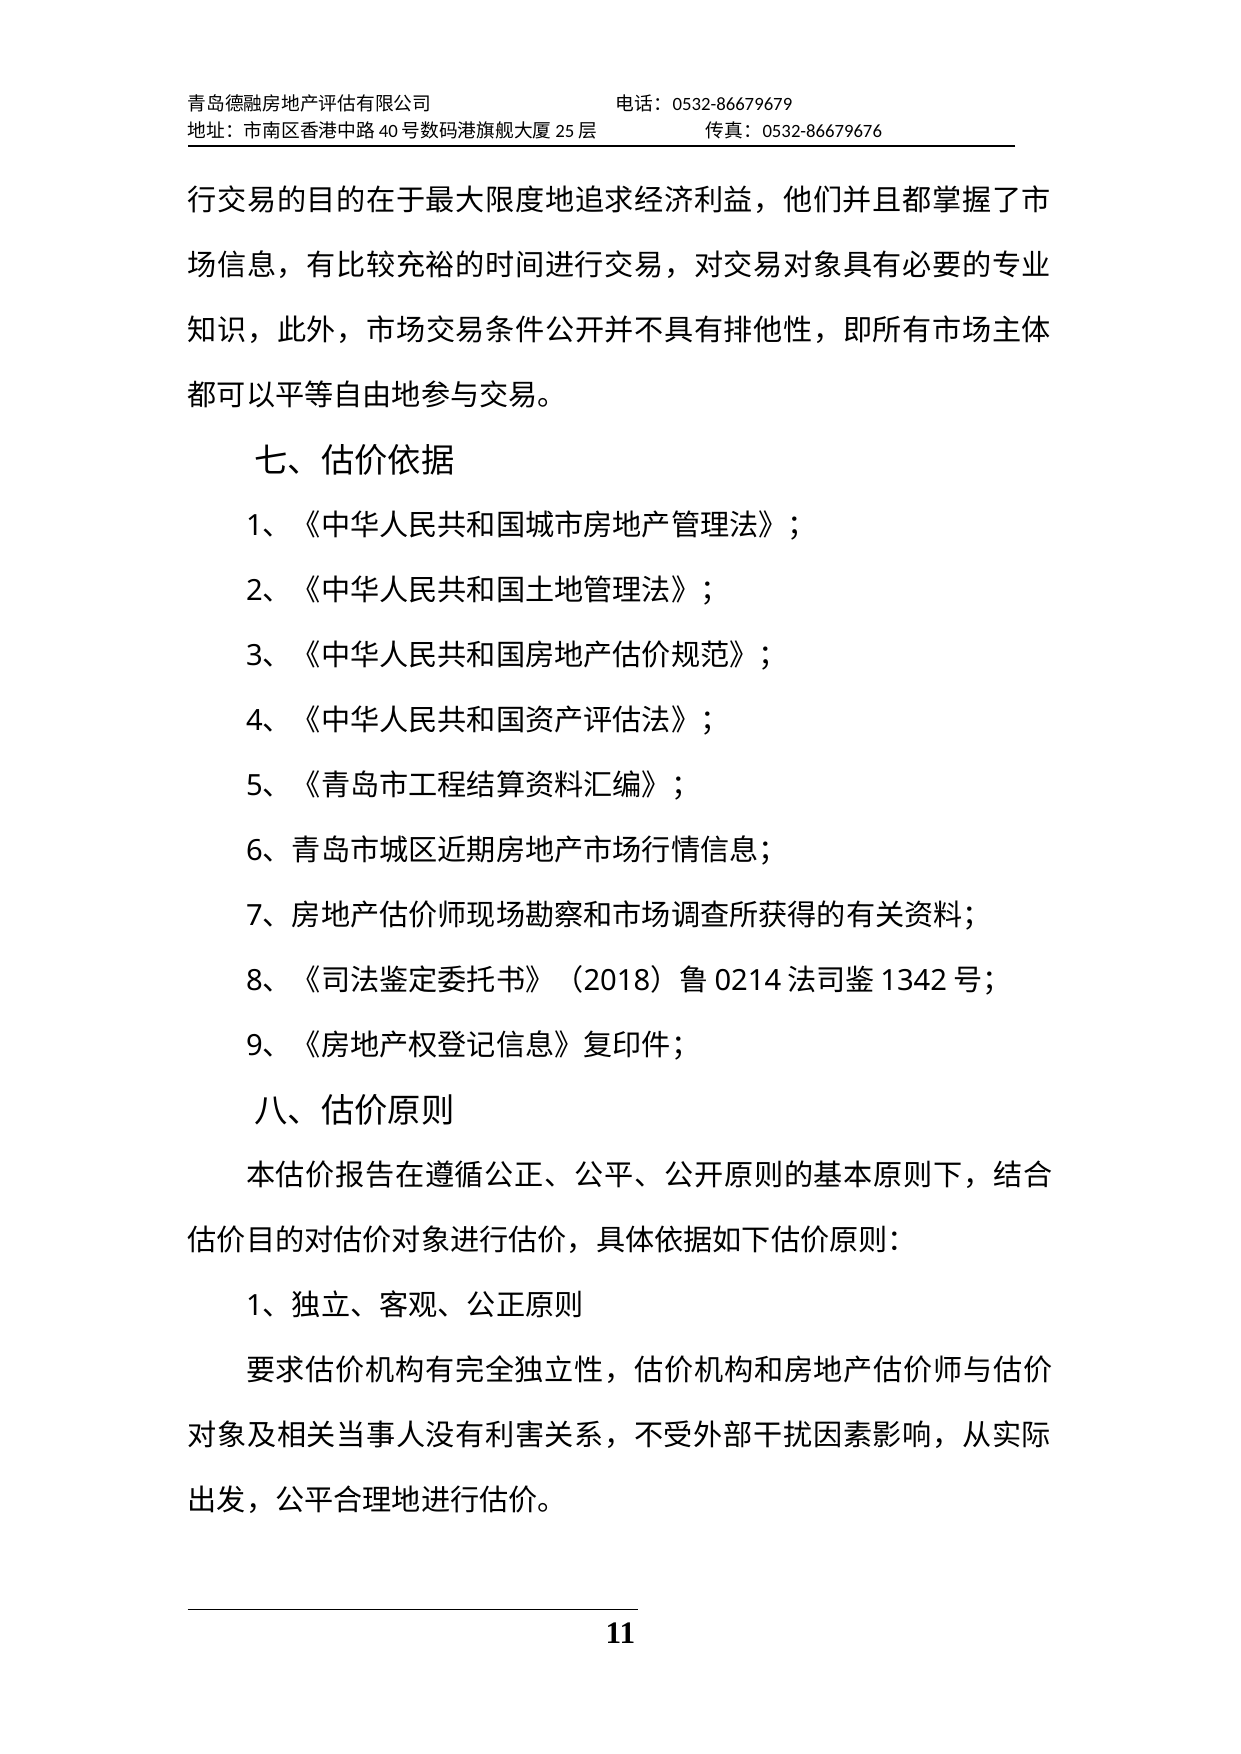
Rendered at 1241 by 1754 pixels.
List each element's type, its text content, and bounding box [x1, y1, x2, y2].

text 1、独立、客观、公正原则 [187, 1271, 1053, 1336]
text 4、《中华人民共和国资产评估法》； [187, 686, 1053, 751]
text 7、房地产估价师现场勘察和市场调查所获得的有关资料； [187, 881, 1053, 946]
text 8、《司法鉴定委托书》（2018）鲁0214法司鉴1342号； [187, 946, 1053, 1011]
text 七、估价依据 [187, 426, 1053, 491]
text 要求估价机构有完全独立性，估价机构和房地产估价师与估价对象及相关当事人没有利害关系，不受外部干扰因素影响，从实际出发，公平合理地进行估价。 [187, 1336, 1053, 1531]
text 9、《房地产权登记信息》复印件； [187, 1011, 1053, 1076]
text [187, 166, 1053, 426]
text 八、估价原则 [187, 1076, 1053, 1141]
text 6、青岛市城区近期房地产市场行情信息； [187, 816, 1053, 881]
text 3、《中华人民共和国房地产估价规范》； [187, 621, 1053, 686]
text 5、《青岛市工程结算资料汇编》； [187, 751, 1053, 816]
text 2、《中华人民共和国土地管理法》； [187, 556, 1053, 621]
text 本估价报告在遵循公正、公平、公开原则的基本原则下，结合估价目的对估价对象进行估价，具体依据如下估价原则： [187, 1141, 1053, 1271]
text 1、《中华人民共和国城市房地产管理法》； [187, 491, 1053, 556]
